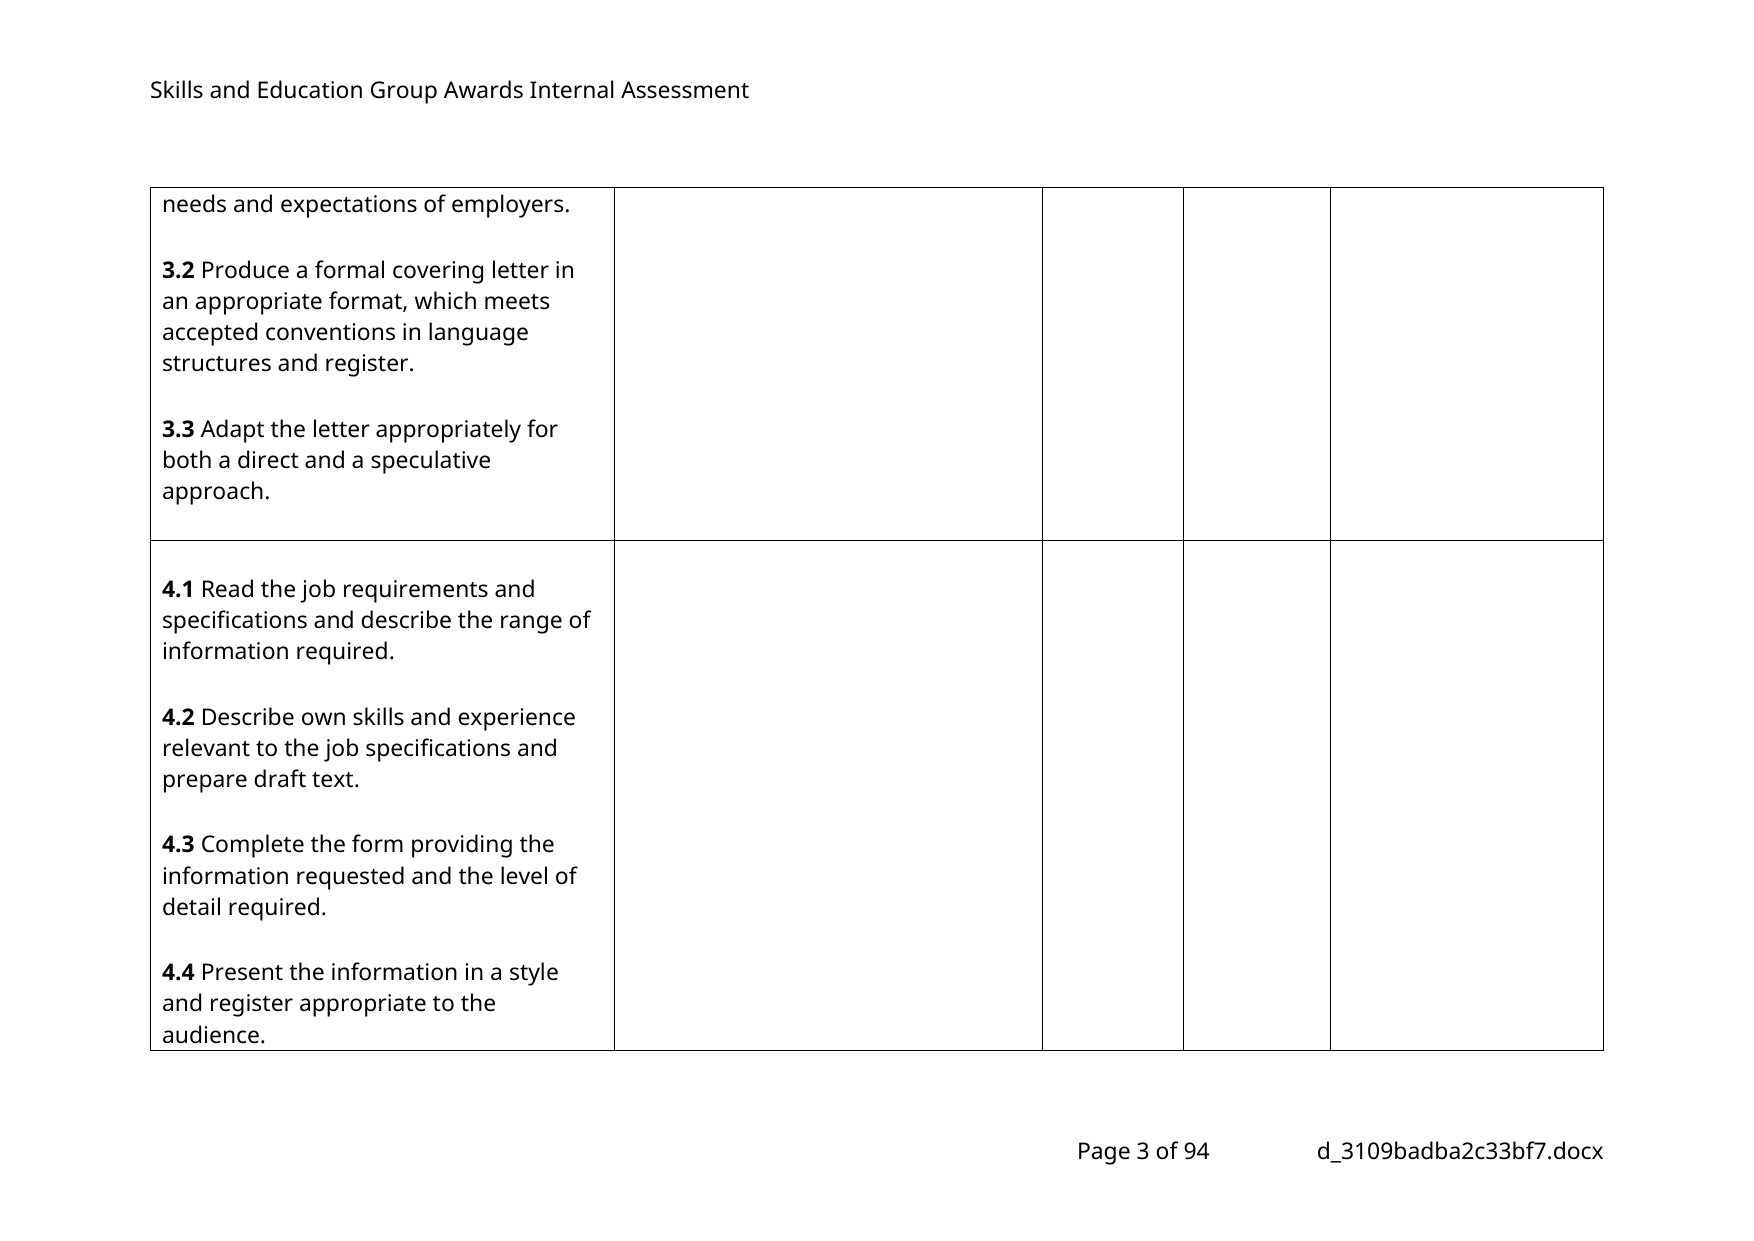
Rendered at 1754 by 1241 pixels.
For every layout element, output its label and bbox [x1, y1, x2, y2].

table_cell [1043, 188, 1183, 540]
table_cell [151, 541, 614, 1050]
table_cell [1184, 541, 1330, 1050]
table_cell [1043, 541, 1183, 1050]
table_cell [1331, 541, 1603, 1050]
table_cell [615, 188, 1042, 540]
table_cell [151, 188, 614, 540]
table_cell [1184, 188, 1330, 540]
table_cell [615, 541, 1042, 1050]
table_cell [1331, 188, 1603, 540]
